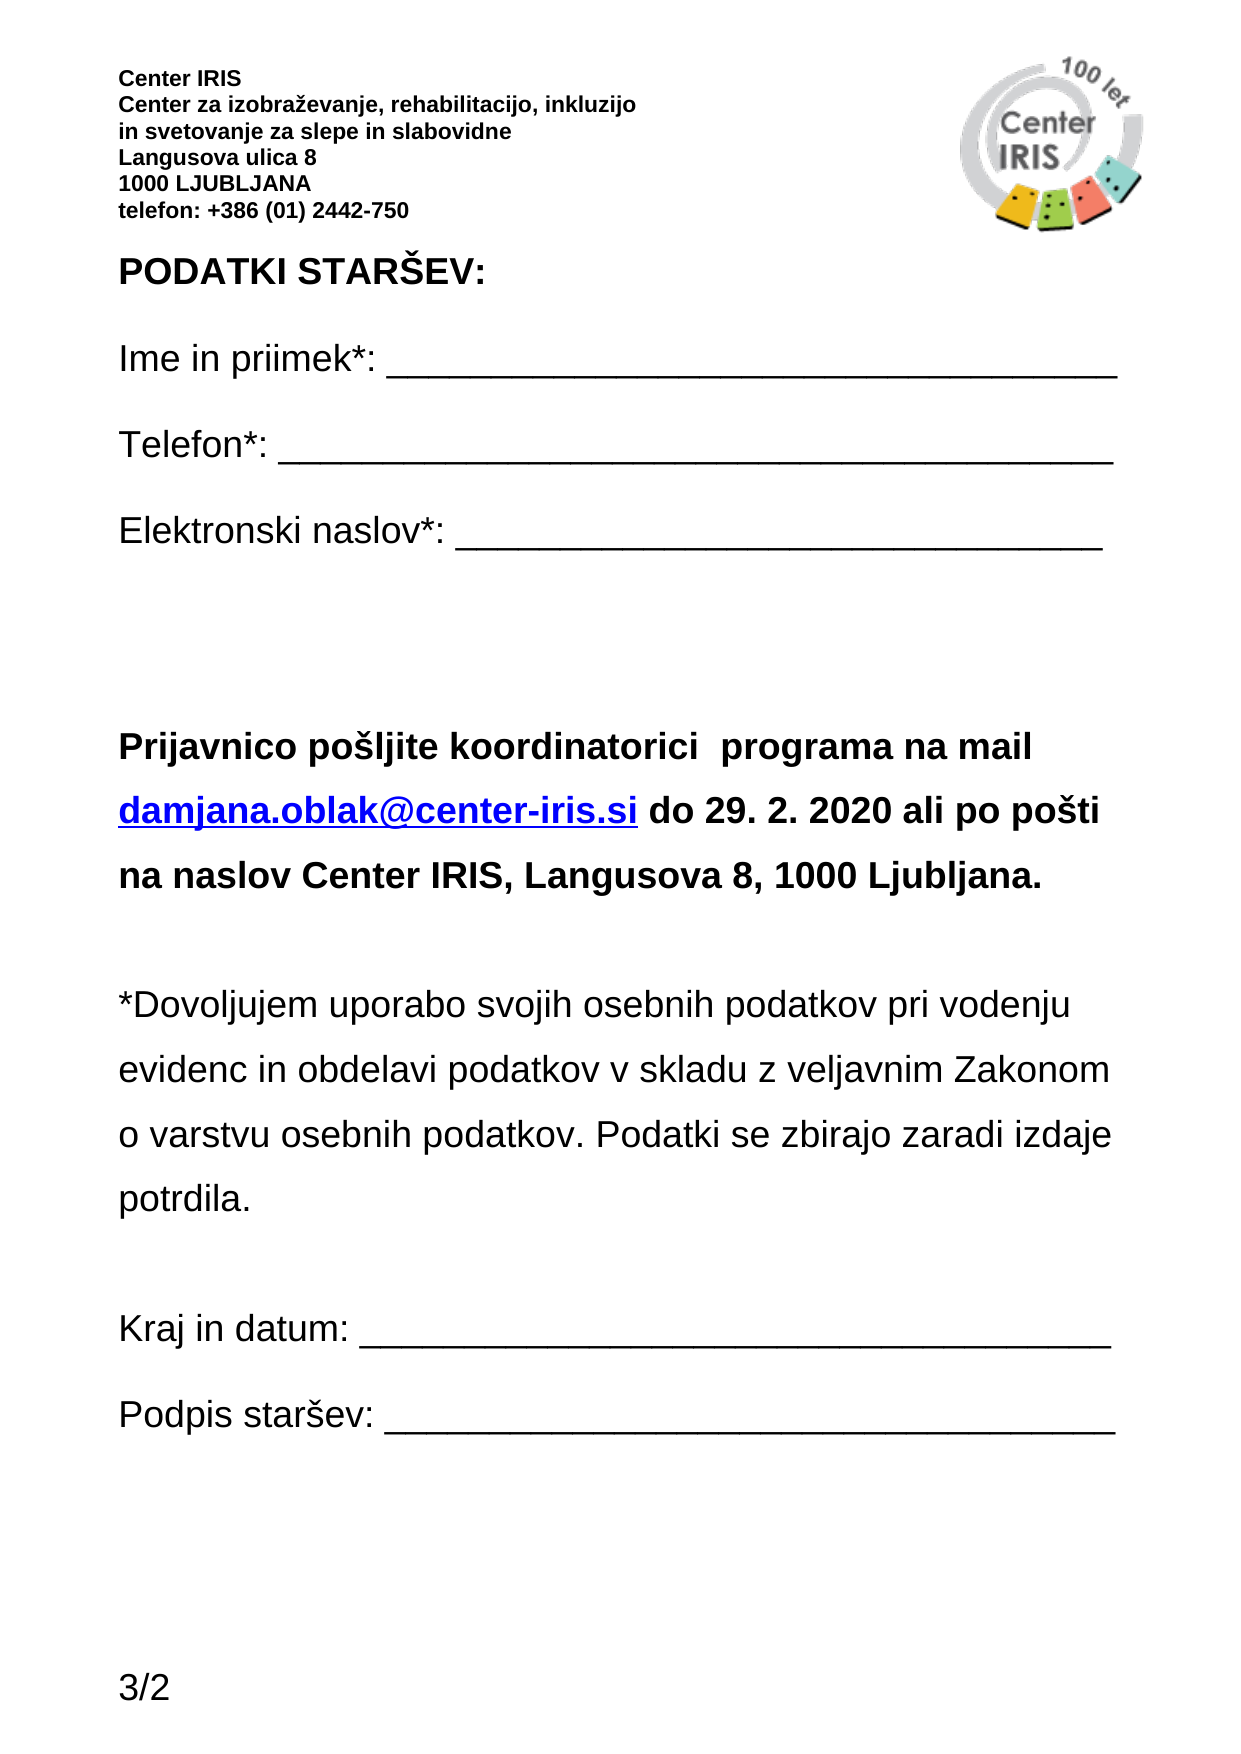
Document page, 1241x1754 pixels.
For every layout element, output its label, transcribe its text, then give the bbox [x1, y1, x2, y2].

text Telefon*: ________________________________________ [118, 422, 1122, 465]
text Prijavnico pošljite koordinatorici programa na mail damjana.oblak@center-iris.si do 29. 2. 2020 ali po pošti na naslov Center IRIS, Langusova 8, 1000 Ljubljana. [118, 724, 1122, 896]
text Kraj in datum: ____________________________________ [118, 1306, 1122, 1349]
text Ime in priimek*: ___________________________________ [118, 336, 1122, 379]
picture [939, 36, 1162, 258]
text Elektronski naslov*: _______________________________ [118, 508, 1122, 551]
text PODATKI STARŠEV: [118, 249, 1122, 293]
text *Dovoljujem uporabo svojih osebnih podatkov pri vodenju evidenc in obdelavi podatkov v skladu z veljavnim Zakonom o varstvu osebnih podatkov. Podatki se zbirajo zaradi izdaje potrdila. [118, 983, 1122, 1220]
text Podpis staršev: ___________________________________ [118, 1392, 1122, 1435]
